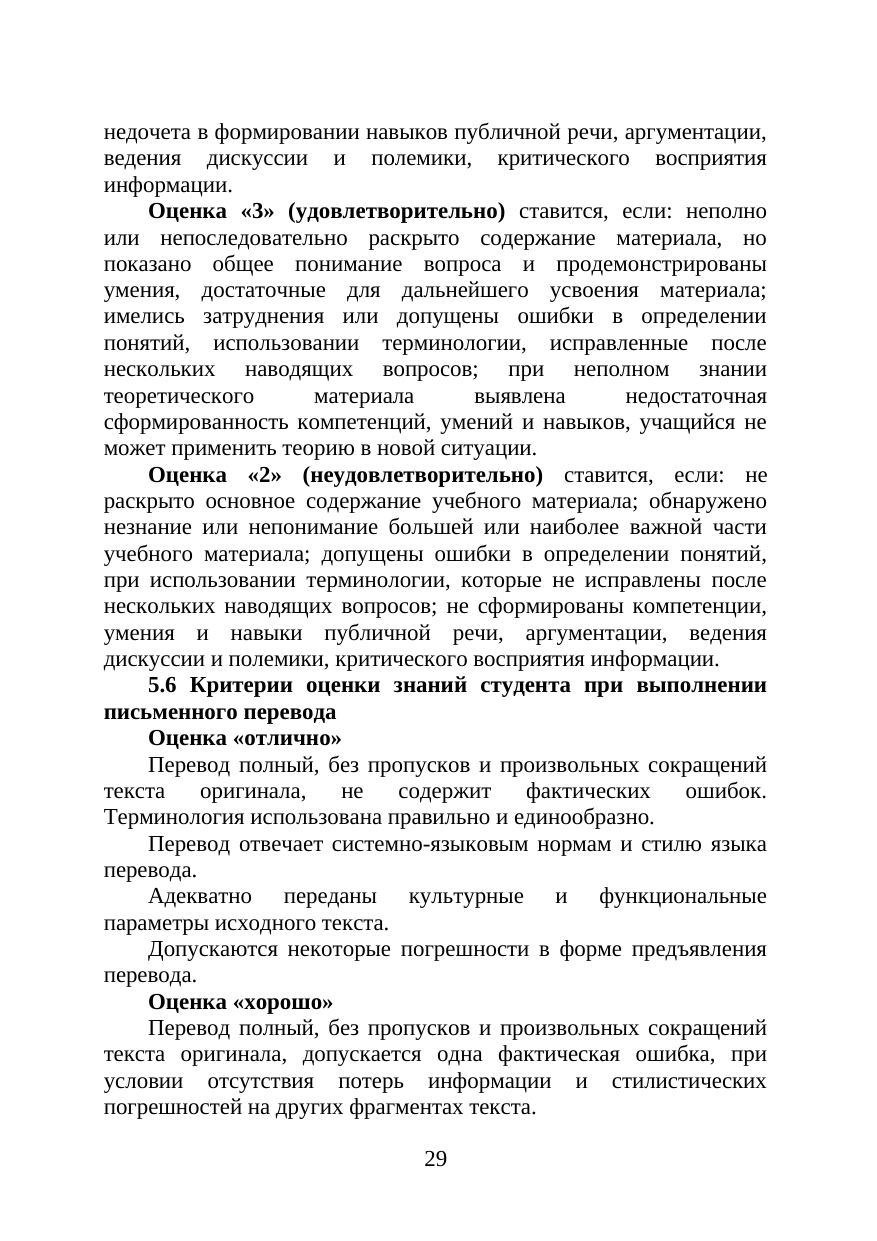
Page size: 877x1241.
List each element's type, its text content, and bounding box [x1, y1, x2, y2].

text Оценка «3» (удовлетворительно) ставится, если: неполно или непоследовательно раскрыто содержание материала, но показано общее понимание вопроса и продемонстрированы умения, достаточные для дальнейшего усвоения материала; имелись затруднения или допущены ошибки в определении понятий, использовании терминологии, исправленные после нескольких наводящих вопросов; при неполном знании теоретического материала выявлена недостаточная сформированность компетенций, умений и навыков, учащийся не может применить теорию в новой ситуации. [103, 197, 768, 461]
text Оценка «2» (неудовлетворительно) ставится, если: не раскрыто основное содержание учебного материала; обнаружено незнание или непонимание большей или наиболее важной части учебного материала; допущены ошибки в определении понятий, при использовании терминологии, которые не исправлены после нескольких наводящих вопросов; не сформированы компетенции, умения и навыки публичной речи, аргументации, ведения дискуссии и полемики, критического восприятия информации. [103, 461, 768, 672]
text Перевод полный, без пропусков и произвольных сокращений текста оригинала, не содержит фактических ошибок. Терминология использована правильно и единообразно. [103, 751, 768, 830]
text Оценка «хорошо» [103, 988, 768, 1014]
text Перевод отвечает системно-языковым нормам и стилю языка перевода. [103, 830, 768, 882]
text Адекватно переданы культурные и функциональные параметры исходного текста. [103, 882, 768, 935]
text Оценка «отлично» [103, 724, 768, 751]
text 5.6 Критерии оценки знаний студента при выполнении письменного перевода [103, 672, 768, 724]
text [103, 118, 768, 197]
text Допускаются некоторые погрешности в форме предъявления перевода. [103, 935, 768, 988]
text Перевод полный, без пропусков и произвольных сокращений текста оригинала, допускается одна фактическая ошибка, при условии отсутствия потерь информации и стилистических погрешностей на других фрагментах текста. [103, 1014, 768, 1119]
